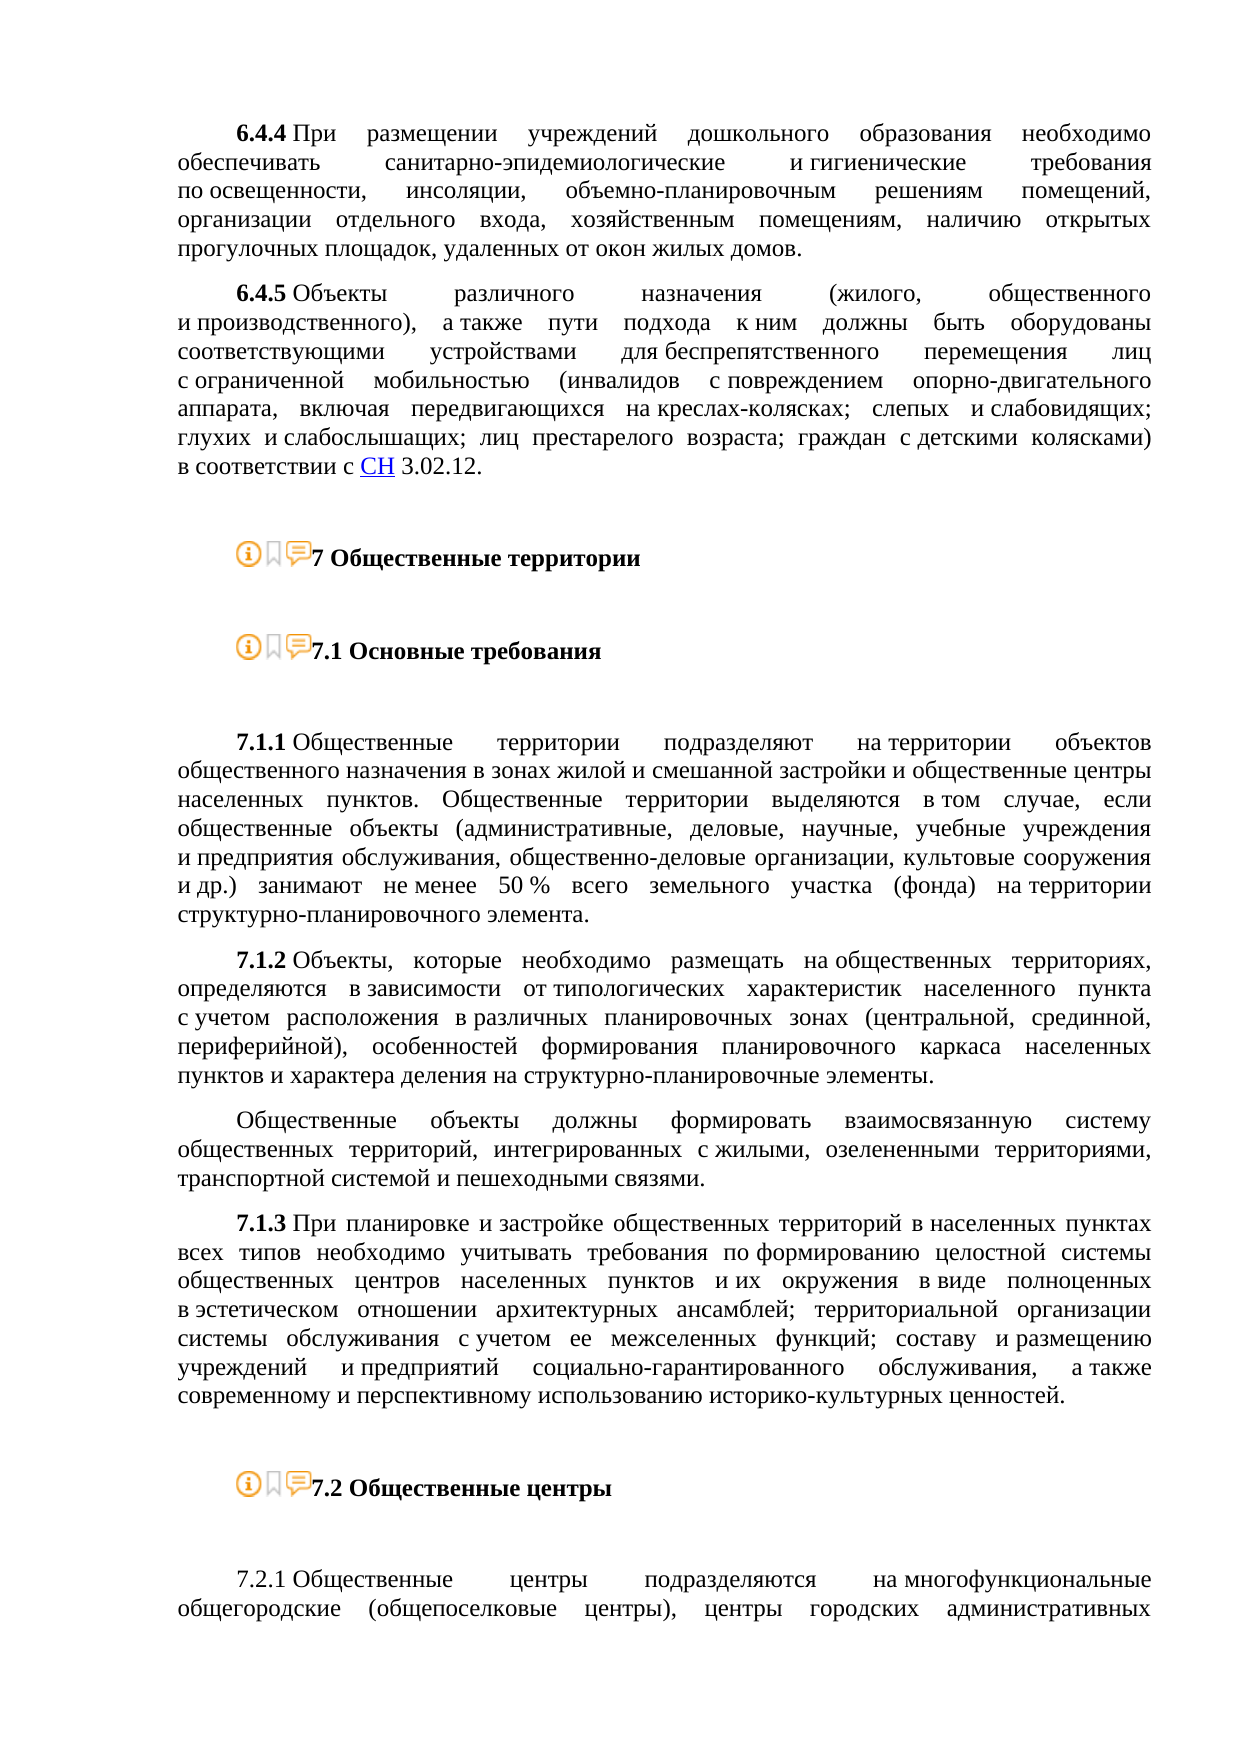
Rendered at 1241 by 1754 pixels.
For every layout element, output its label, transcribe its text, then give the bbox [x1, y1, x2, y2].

text 6.4.5 Объекты различного назначения (жилого, общественного и производственного), а также пути подхода к ним должны быть оборудованы соответствующими устройствами для беспрепятственного перемещения лиц с ограниченной мобильностью (инвалидов с повреждением опорно-двигательного аппарата, включая передвигающихся на креслах-колясках; слепых и слабовидящих; глухих и слабослышащих; лиц престарелого возраста; граждан с детскими колясками) в соответствии с СН 3.02.12. [177, 278, 1152, 480]
picture [236, 541, 312, 567]
picture [236, 634, 312, 660]
text 7.2 Общественные центры [177, 1471, 1152, 1502]
text 7.1.2 Объекты, которые необходимо размещать на общественных территориях, определяются в зависимости от типологических характеристик населенного пункта с учетом расположения в различных планировочных зонах (центральной, срединной, периферийной), особенностей формирования планировочного каркаса населенных пунктов и характера деления на структурно-планировочные элементы. [177, 945, 1152, 1088]
text 7 Общественные территории [177, 542, 1152, 572]
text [177, 1564, 1152, 1621]
picture [236, 1471, 312, 1497]
text Общественные объекты должны формировать взаимосвязанную систему общественных территорий, интегрированных с жилыми, озелененными территориями, транспортной системой и пешеходными связями. [177, 1105, 1152, 1191]
text 7.1 Основные требования [177, 634, 1152, 665]
text 7.1.3 При планировке и застройке общественных территорий в населенных пунктах всех типов необходимо учитывать требования по формированию целостной системы общественных центров населенных пунктов и их окружения в виде полноценных в эстетическом отношении архитектурных ансамблей; территориальной организации системы обслуживания с учетом ее межселенных функций; составу и размещению учреждений и предприятий социально-гарантированного обслуживания, а также современному и перспективному использованию историко-культурных ценностей. [177, 1208, 1152, 1409]
text 6.4.4 При размещении учреждений дошкольного образования необходимо обеспечивать санитарно-эпидемиологические и гигиенические требования по освещенности, инсоляции, объемно-планировочным решениям помещений, организации отдельного входа, хозяйственным помещениям, наличию открытых прогулочных площадок, удаленных от окон жилых домов. [177, 118, 1152, 262]
text 7.1.1 Общественные территории подразделяют на территории объектов общественного назначения в зонах жилой и смешанной застройки и общественные центры населенных пунктов. Общественные территории выделяются в том случае, если общественные объекты (административные, деловые, научные, учебные учреждения и предприятия обслуживания, общественно-деловые организации, культовые сооружения и др.) занимают не менее 50 % всего земельного участка (фонда) на территории структурно-планировочного элемента. [177, 727, 1152, 928]
